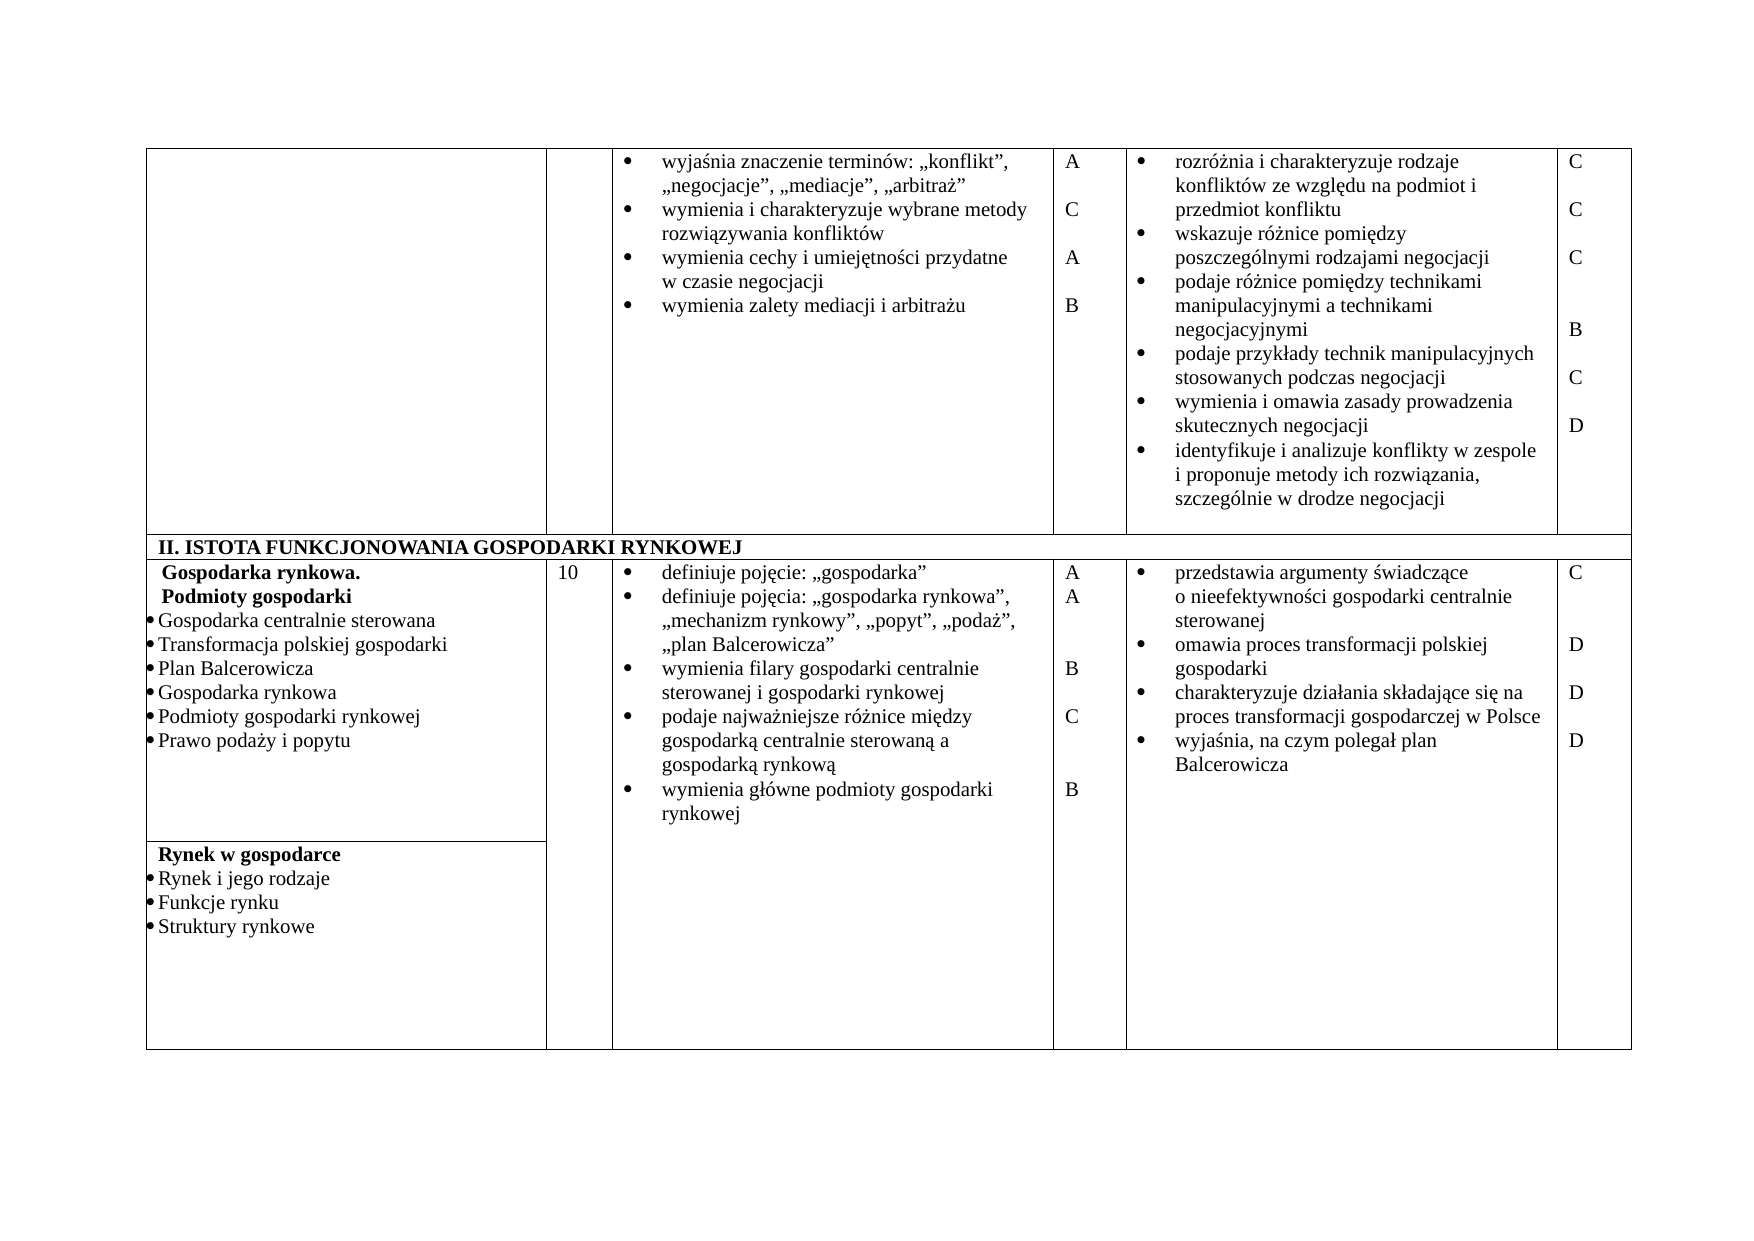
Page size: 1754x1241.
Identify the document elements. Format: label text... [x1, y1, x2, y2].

table_cell przedstawia argumenty świadczące o nieefektywności gospodarki centralnie sterowanej omawia proces transformacji polskiej gospodarki charakteryzuje działania składające się na proces transformacji gospodarczej w Polsce wyjaśnia, na czym polegał plan Balcerowicza [1127, 560, 1557, 1048]
table_cell wyjaśnia znaczenie terminów: „konflikt”, „negocjacje”, „mediacje”, „arbitraż” wymienia i charakteryzuje wybrane metody rozwiązywania konfliktów wymienia cechy i umiejętności przydatne w czasie negocjacji wymienia zalety mediacji i arbitrażu [613, 149, 1053, 534]
table_cell C D D D [1558, 560, 1631, 1048]
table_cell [147, 842, 546, 1048]
table_cell A C A B [1054, 149, 1126, 534]
table_cell II. ISTOTA FUNKCJONOWANIA GOSPODARKI RYNKOWEJ [147, 535, 1631, 559]
table_cell C C C B C D [1558, 149, 1631, 534]
table_cell definiuje pojęcie: „gospodarka” definiuje pojęcia: „gospodarka rynkowa”, „mechanizm rynkowy”, „popyt”, „podaż”, „plan Balcerowicza” wymienia filary gospodarki centralnie sterowanej i gospodarki rynkowej podaje najważniejsze różnice między gospodarką centralnie sterowaną a gospodarką rynkową wymienia główne podmioty gospodarki rynkowej [613, 560, 1053, 1048]
table_cell A A B C B [1054, 560, 1126, 1048]
table_cell 10 [547, 560, 612, 1048]
table_cell Gospodarka rynkowa. Podmioty gospodarki Gospodarka centralnie sterowana Transformacja polskiej gospodarki Plan Balcerowicza Gospodarka rynkowa Podmioty gospodarki rynkowej Prawo podaży i popytu [147, 560, 546, 841]
table_cell rozróżnia i charakteryzuje rodzaje konfliktów ze względu na podmiot i przedmiot konfliktu wskazuje różnice pomiędzy poszczególnymi rodzajami negocjacji podaje różnice pomiędzy technikami manipulacyjnymi a technikami negocjacyjnymi podaje przykłady technik manipulacyjnych stosowanych podczas negocjacji wymienia i omawia zasady prowadzenia skutecznych negocjacji identyfikuje i analizuje konflikty w zespole i proponuje metody ich rozwiązania, szczególnie w drodze negocjacji [1127, 149, 1557, 534]
